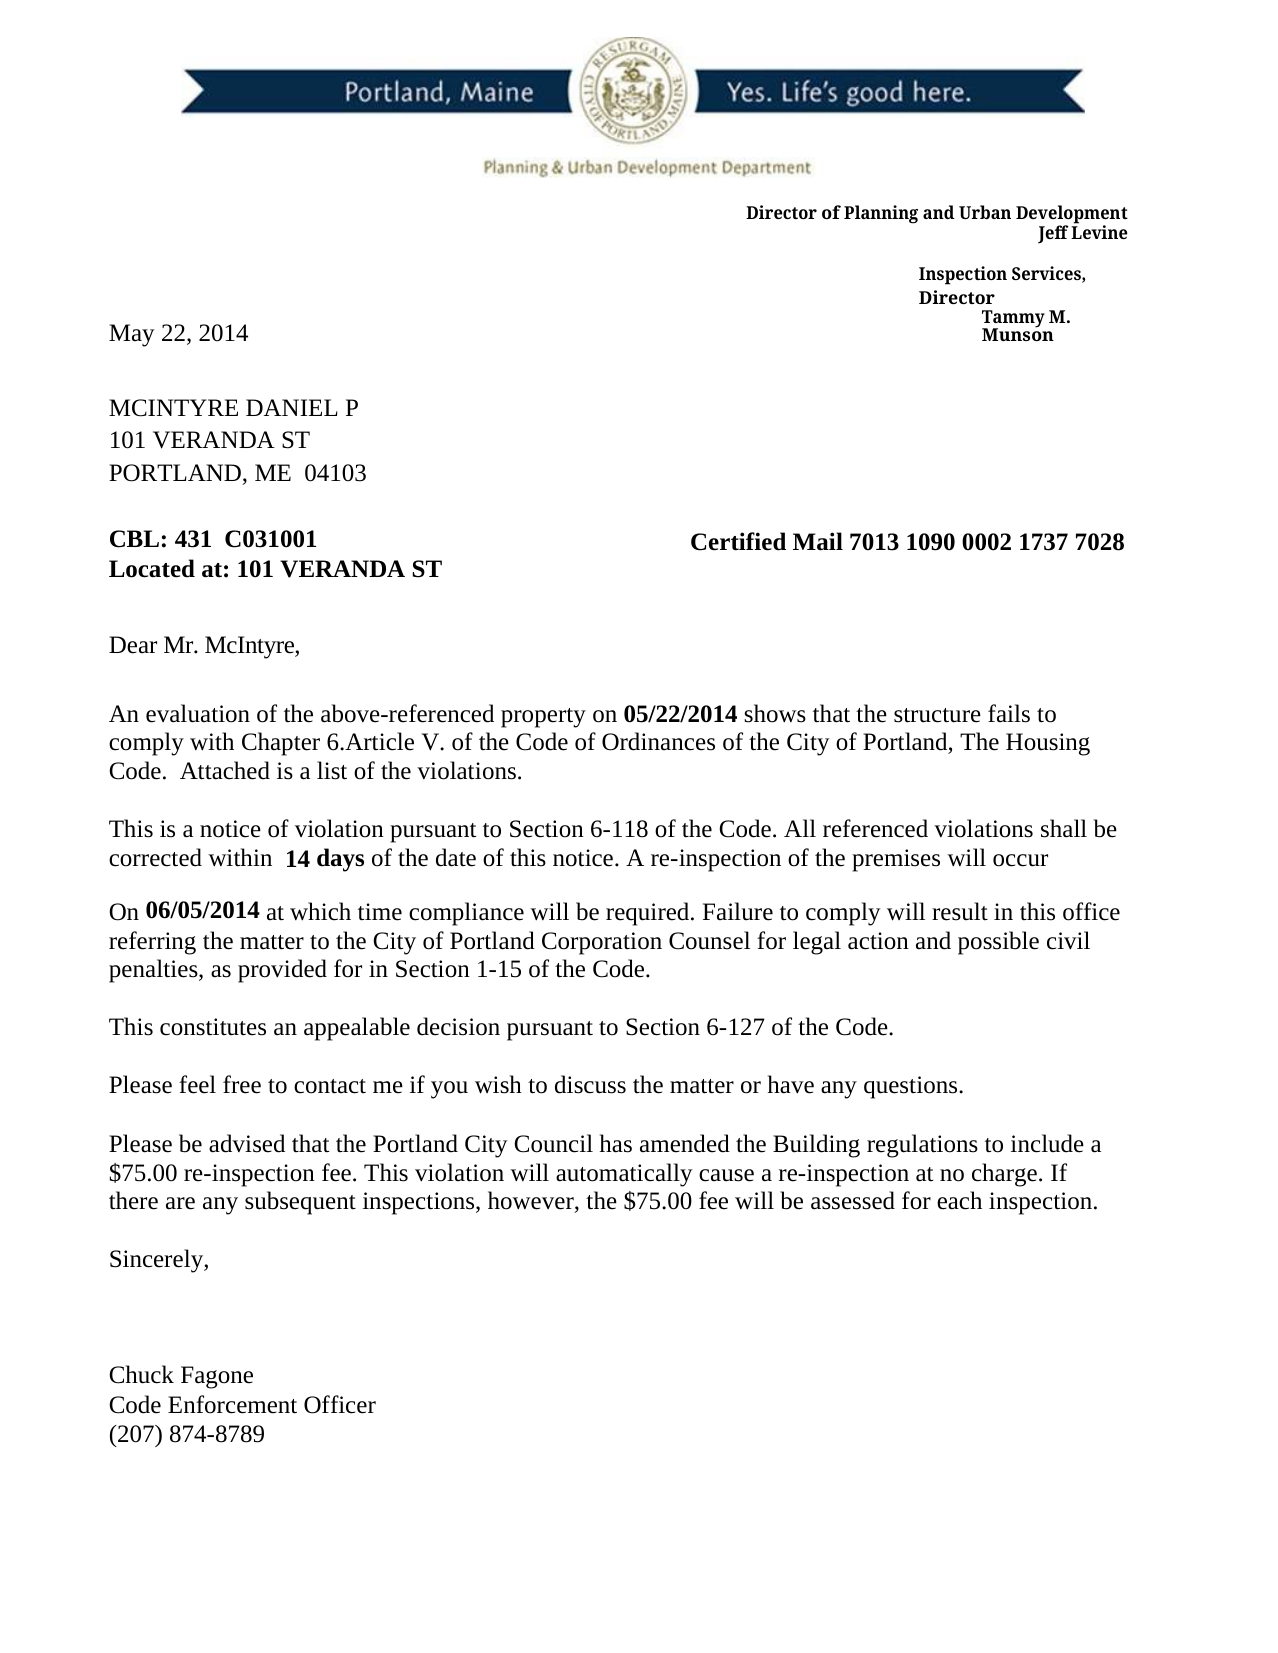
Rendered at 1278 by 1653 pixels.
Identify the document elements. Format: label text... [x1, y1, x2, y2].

text Code Enforcement Officer [108, 1390, 1139, 1418]
text Inspection Services, Director [919, 261, 1139, 309]
text On 06/05/2014 at which time compliance will be required. Failure to comply will result in this office [108, 898, 1139, 926]
text referring the matter to the City of Portland Corporation Counsel for legal action and possible civil penalties, as provided for in Section 1-15 of the Code. [108, 926, 1097, 983]
text Certified Mail 7013 1090 0002 1737 7028 [690, 527, 1139, 556]
text $75.00 re-inspection fee. This violation will automatically cause a re-inspection at no charge. If there are any subsequent inspections, however, the $75.00 fee will be assessed for each inspection. [108, 1158, 1106, 1215]
text Located at: 101 VERANDA ST [108, 553, 450, 582]
text May 22, 2014 [108, 318, 369, 347]
picture [181, 37, 1085, 190]
text Sincerely, [108, 1244, 1139, 1273]
text This constitutes an appealable decision pursuant to Section 6-127 of the Code. [108, 1012, 1139, 1041]
text An evaluation of the above-referenced property on 05/22/2014 shows that the structure fails to comply with Chapter 6.Article V. of the Code of Ordinances of the City of Portland, The Housing Code. Attached is a list of the violations. [108, 699, 1097, 785]
text MCINTYRE DANIEL P [108, 393, 369, 422]
text Chuck Fagone [108, 1361, 1139, 1389]
text CBL: 431 C031001 [108, 524, 444, 553]
text Tammy M. Munson [982, 309, 1139, 347]
text Please be advised that the Portland City Council has amended the Building regulations to include a [108, 1129, 1139, 1157]
text Dear Mr. McIntyre, [108, 630, 1139, 658]
text Please feel free to contact me if you wish to discuss the matter or have any questions. [108, 1071, 1139, 1099]
text (207) 874-8789 [108, 1419, 1139, 1447]
text Director of Planning and Urban Development [98, 201, 1127, 225]
text 101 VERANDA ST PORTLAND, ME 04103 [108, 422, 373, 488]
text Jeff Levine [98, 225, 1128, 243]
text This is a notice of violation pursuant to Section 6-118 of the Code. All referenced violations shall be [108, 814, 1139, 842]
